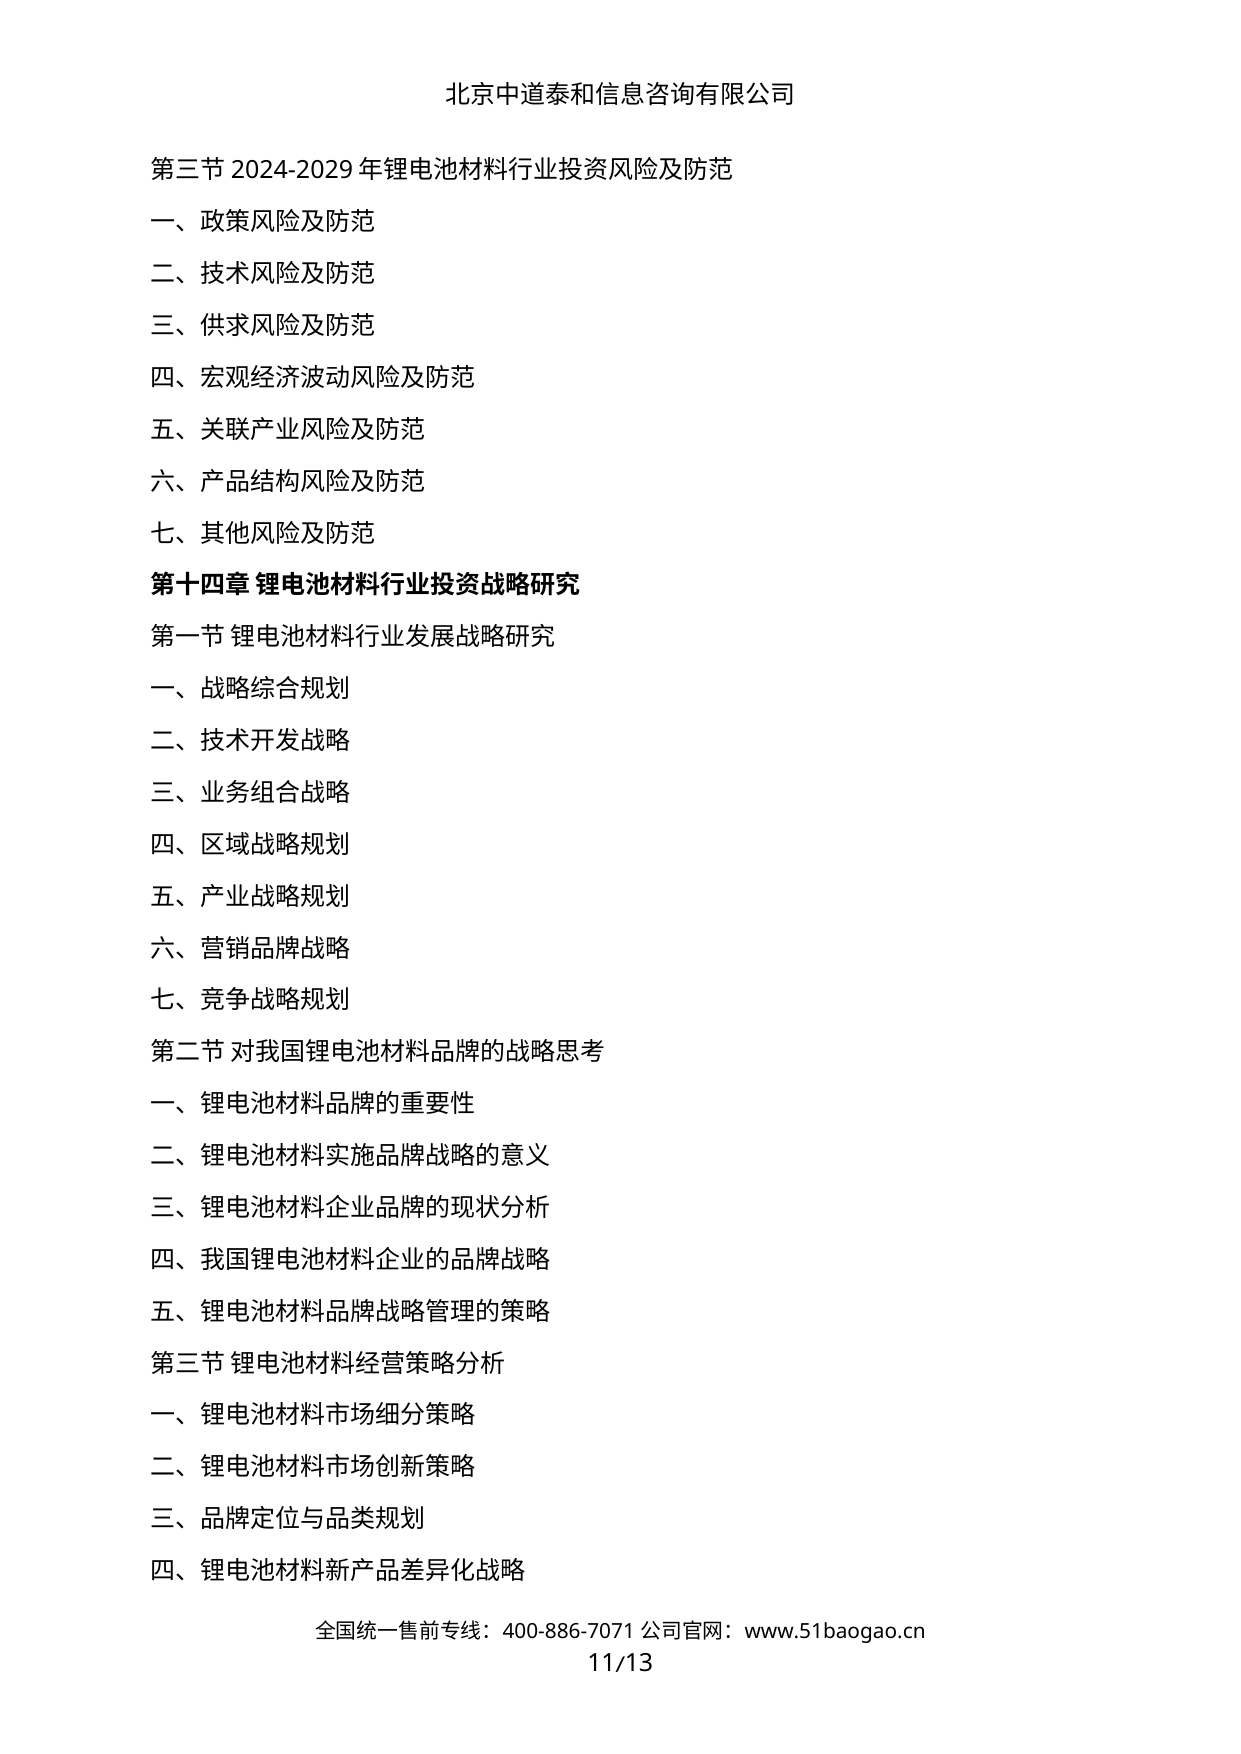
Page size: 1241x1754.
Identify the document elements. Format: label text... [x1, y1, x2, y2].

text 五、关联产业风险及防范 [150, 409, 1090, 446]
text 一、锂电池材料市场细分策略 [150, 1395, 1090, 1431]
text 二、技术开发战略 [150, 721, 1090, 757]
text 三、供求风险及防范 [150, 306, 1090, 342]
text 七、其他风险及防范 [150, 513, 1090, 549]
text 三、品牌定位与品类规划 [150, 1499, 1090, 1535]
text 二、锂电池材料市场创新策略 [150, 1447, 1090, 1483]
text 第三节 锂电池材料经营策略分析 [150, 1343, 1090, 1379]
text 第二节 对我国锂电池材料品牌的战略思考 [150, 1032, 1090, 1068]
text 一、战略综合规划 [150, 669, 1090, 705]
text 五、产业战略规划 [150, 876, 1090, 912]
text 四、区域战略规划 [150, 824, 1090, 861]
text 四、锂电池材料新产品差异化战略 [150, 1551, 1090, 1587]
text 四、宏观经济波动风险及防范 [150, 357, 1090, 394]
text 第十四章 锂电池材料行业投资战略研究 [150, 565, 1090, 601]
text 六、产品结构风险及防范 [150, 461, 1090, 497]
text 五、锂电池材料品牌战略管理的策略 [150, 1291, 1090, 1327]
text 七、竞争战略规划 [150, 980, 1090, 1016]
text 三、业务组合战略 [150, 772, 1090, 809]
text 第一节 锂电池材料行业发展战略研究 [150, 617, 1090, 653]
text 四、我国锂电池材料企业的品牌战略 [150, 1239, 1090, 1276]
text 二、锂电池材料实施品牌战略的意义 [150, 1136, 1090, 1172]
text 三、锂电池材料企业品牌的现状分析 [150, 1187, 1090, 1224]
text 第三节 2024-2029年锂电池材料行业投资风险及防范 [150, 150, 1090, 186]
text 六、营销品牌战略 [150, 928, 1090, 964]
text 一、政策风险及防范 [150, 202, 1090, 238]
text 一、锂电池材料品牌的重要性 [150, 1084, 1090, 1120]
text 二、技术风险及防范 [150, 254, 1090, 290]
